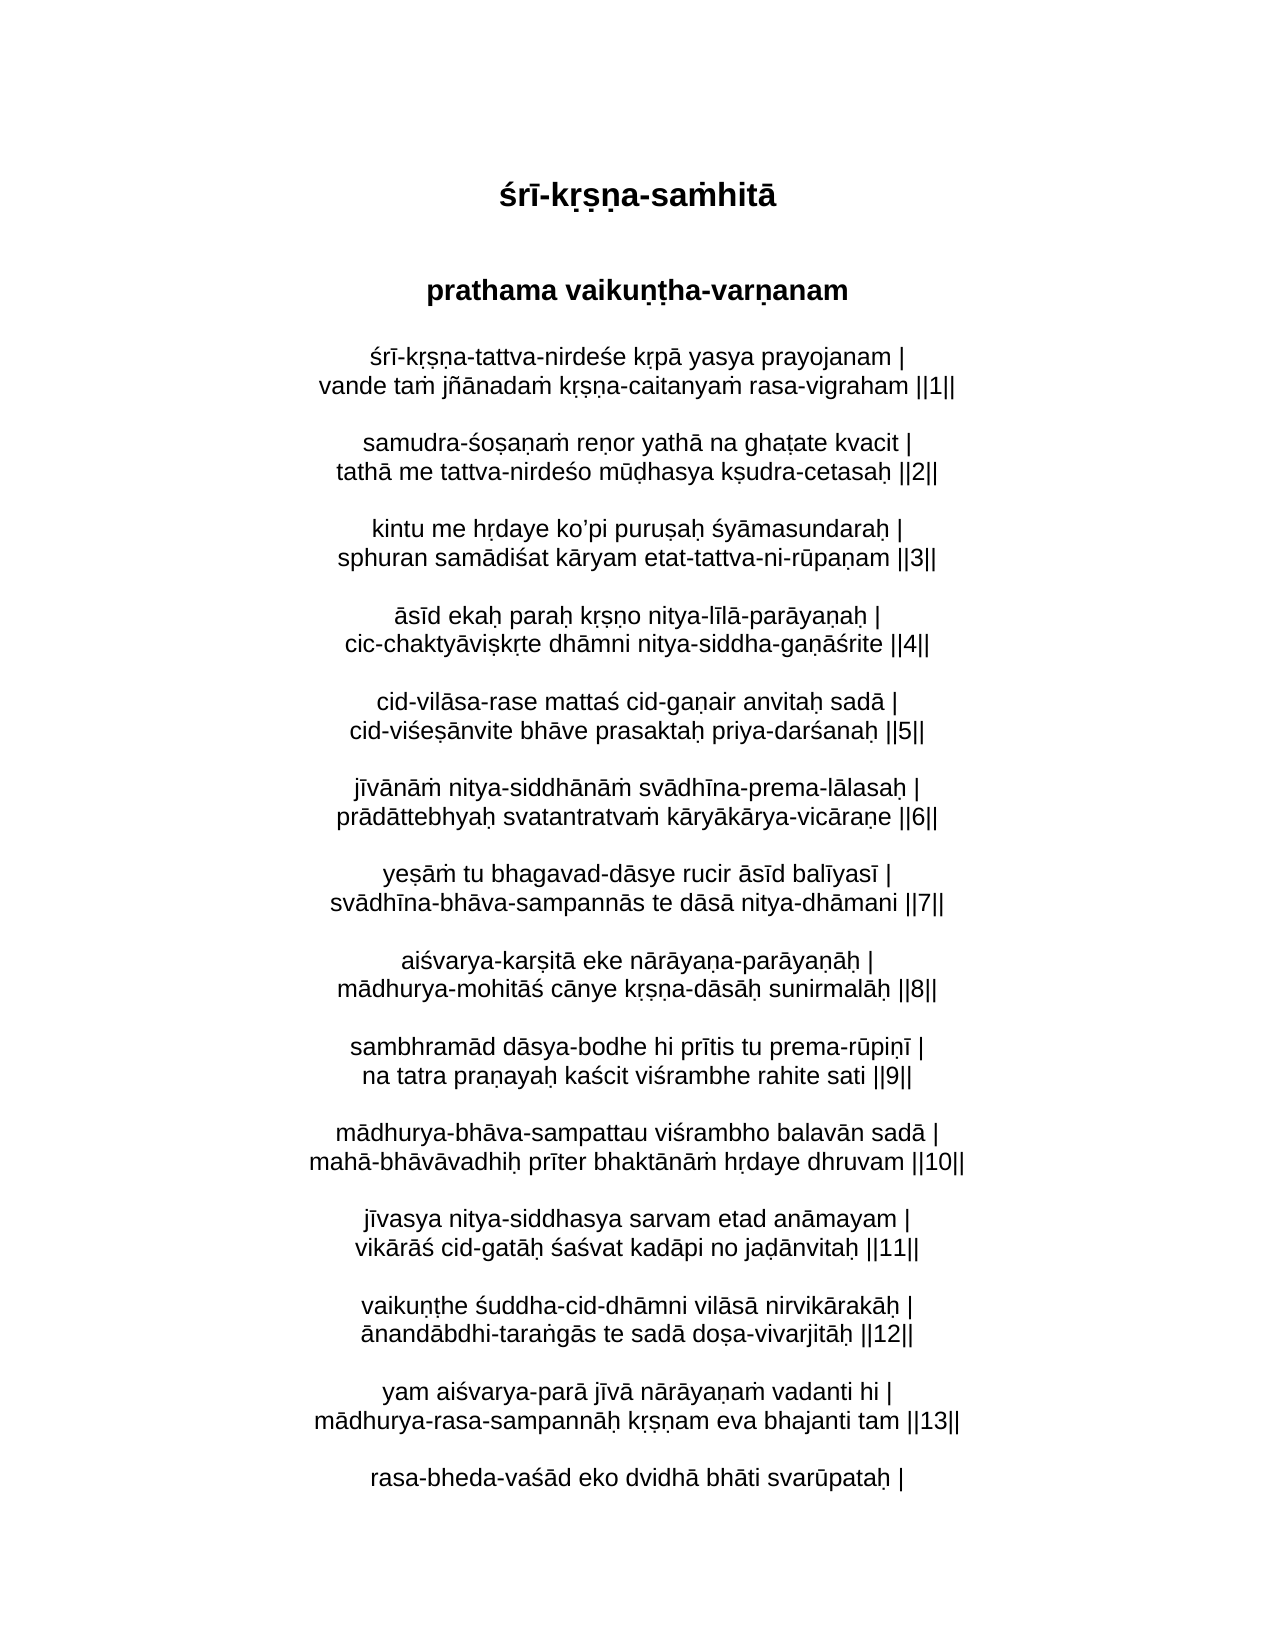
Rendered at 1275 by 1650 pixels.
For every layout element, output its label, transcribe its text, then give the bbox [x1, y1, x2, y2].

text sphuran samādiśat kāryam etat-tattva-ni-rūpaṇam ||3|| [150, 543, 1125, 572]
text cic-chaktyāviṣkṛte dhāmni nitya-siddha-gaṇāśrite ||4|| [150, 629, 1125, 658]
text samudra-śoṣaṇaṁ reṇor yathā na ghaṭate kvacit | [150, 428, 1125, 457]
text vikārāś cid-gatāḥ śaśvat kadāpi no jaḍānvitaḥ ||11|| [150, 1233, 1125, 1262]
text śrī-kṛṣṇa-tattva-nirdeśe kṛpā yasya prayojanam | [150, 342, 1125, 371]
text ānandābdhi-taraṅgās te sadā doṣa-vivarjitāḥ ||12|| [150, 1319, 1125, 1348]
text na tatra praṇayaḥ kaścit viśrambhe rahite sati ||9|| [150, 1061, 1125, 1089]
text tathā me tattva-nirdeśo mūḍhasya kṣudra-cetasaḥ ||2|| [150, 457, 1125, 486]
text aiśvarya-karṣitā eke nārāyaṇa-parāyaṇāḥ | [150, 946, 1125, 974]
text yeṣāṁ tu bhagavad-dāsye rucir āsīd balīyasī | [150, 859, 1125, 888]
subtitle prathama vaikuṇṭha-varṇanam [150, 273, 1125, 307]
text cid-vilāsa-rase mattaś cid-gaṇair anvitaḥ sadā | [150, 687, 1125, 716]
text rasa-bheda-vaśād eko dvidhā bhāti svarūpataḥ | [150, 1463, 1125, 1492]
text prādāttebhyaḥ svatantratvaṁ kāryākārya-vicāraṇe ||6|| [150, 802, 1125, 831]
text jīvasya nitya-siddhasya sarvam etad anāmayam | [150, 1204, 1125, 1233]
text mādhurya-rasa-sampannāḥ kṛṣṇam eva bhajanti tam ||13|| [150, 1406, 1125, 1434]
text kintu me hṛdaye ko’pi puruṣaḥ śyāmasundaraḥ | [150, 514, 1125, 543]
text mādhurya-mohitāś cānye kṛṣṇa-dāsāḥ sunirmalāḥ ||8|| [150, 974, 1125, 1003]
text vande taṁ jñānadaṁ kṛṣṇa-caitanyaṁ rasa-vigraham ||1|| [150, 371, 1125, 399]
text mahā-bhāvāvadhiḥ prīter bhaktānāṁ hṛdaye dhruvam ||10|| [150, 1147, 1125, 1176]
text vaikuṇṭhe śuddha-cid-dhāmni vilāsā nirvikārakāḥ | [150, 1291, 1125, 1319]
text cid-viśeṣānvite bhāve prasaktaḥ priya-darśanaḥ ||5|| [150, 716, 1125, 744]
text mādhurya-bhāva-sampattau viśrambho balavān sadā | [150, 1118, 1125, 1147]
text yam aiśvarya-parā jīvā nārāyaṇaṁ vadanti hi | [150, 1377, 1125, 1406]
text āsīd ekaḥ paraḥ kṛṣṇo nitya-līlā-parāyaṇaḥ | [150, 601, 1125, 629]
text sambhramād dāsya-bodhe hi prītis tu prema-rūpiṇī | [150, 1032, 1125, 1061]
text jīvānāṁ nitya-siddhānāṁ svādhīna-prema-lālasaḥ | [150, 773, 1125, 802]
text svādhīna-bhāva-sampannās te dāsā nitya-dhāmani ||7|| [150, 888, 1125, 917]
subtitle śrī-kṛṣṇa-saṁhitā [150, 175, 1125, 213]
